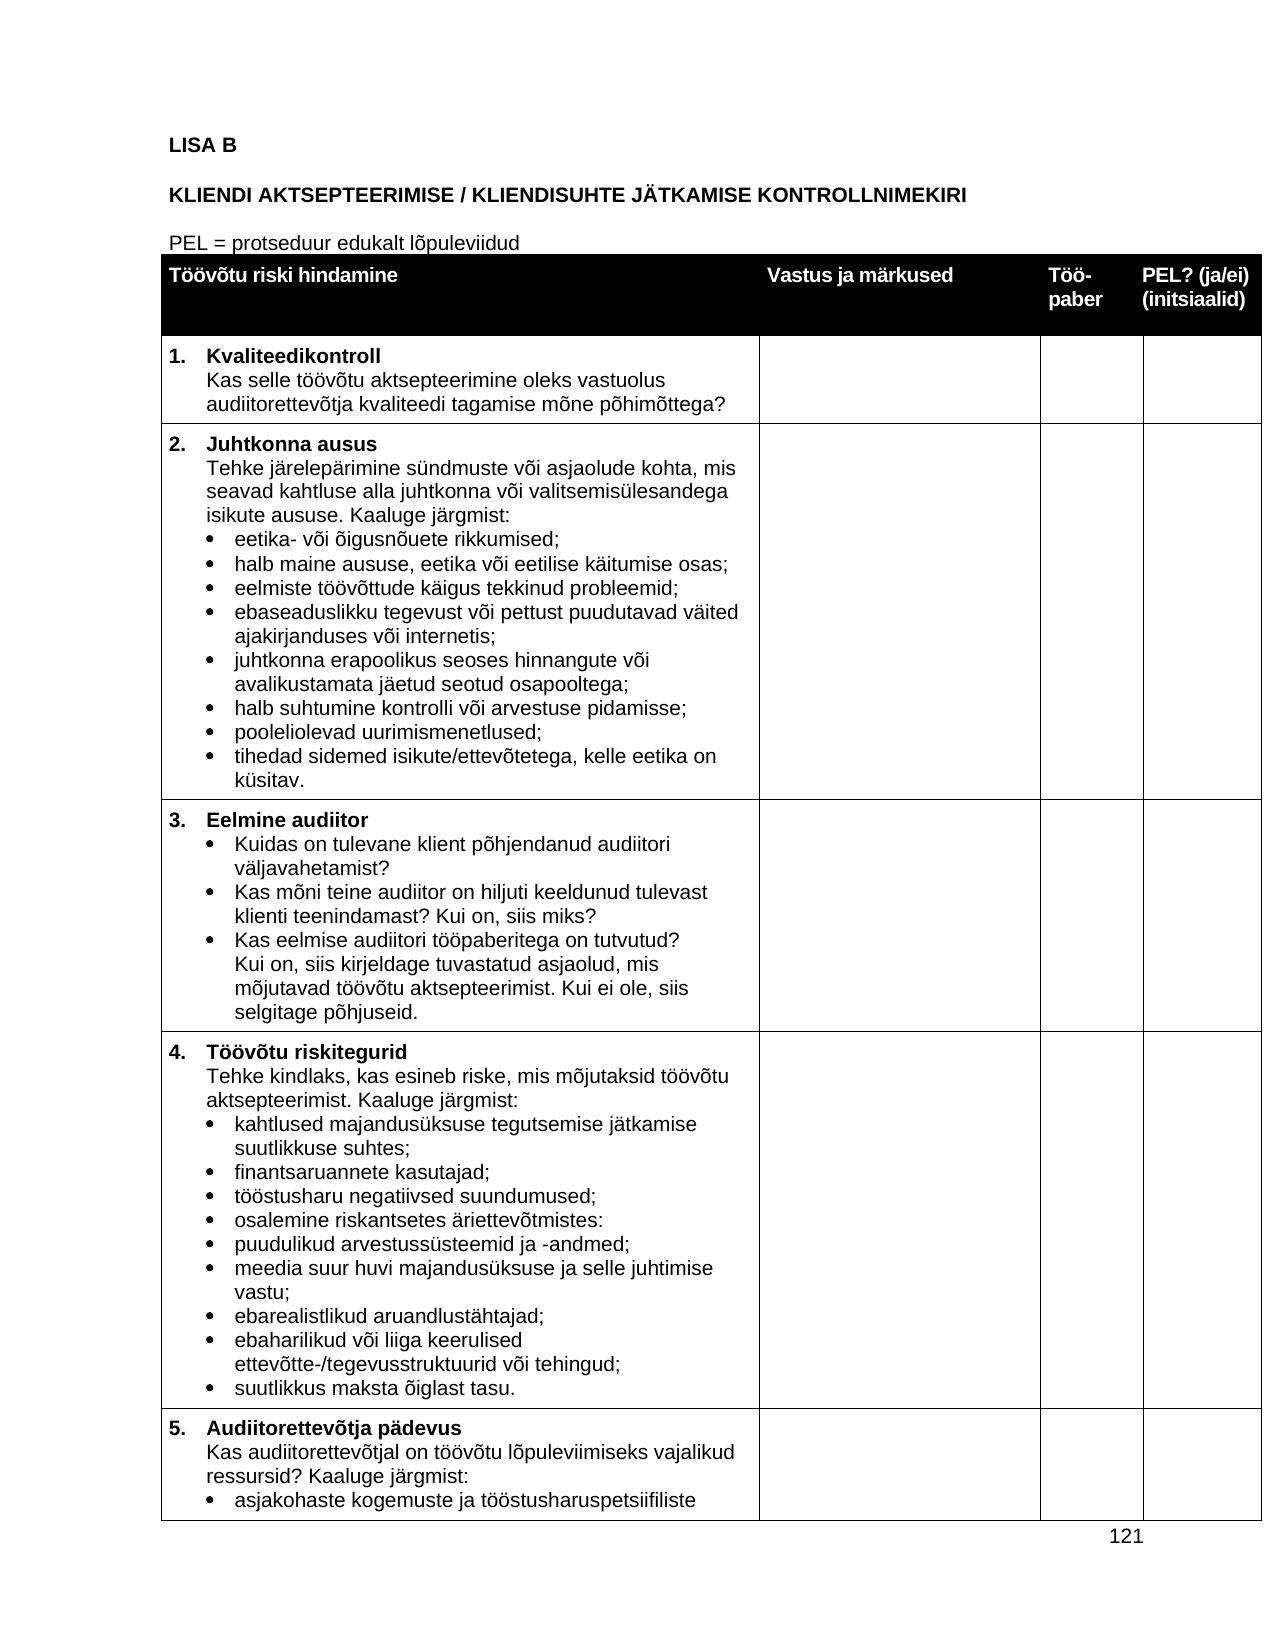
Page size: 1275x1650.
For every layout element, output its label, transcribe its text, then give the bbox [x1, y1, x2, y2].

table_cell [1144, 336, 1261, 423]
table_cell [1144, 424, 1261, 799]
table_cell 2. Juhtkonna ausus Tehke järelepärimine sündmuste või asjaolude kohta, mis seavad kahtluse alla juhtkonna või valitsemisülesandega isikute aususe. Kaaluge järgmist: eetika- või õigusnõuete rikkumised; halb maine aususe, eetika või eetilise käitumise osas; eelmiste töövõttude käigus tekkinud probleemid; ebaseaduslikku tegevust või pettust puudutavad väited ajakirjanduses või internetis; juhtkonna erapoolikus seoses hinnangute või avalikustamata jäetud seotud osapooltega; halb suhtumine kontrolli või arvestuse pidamisse; pooleliolevad uurimismenetlused; tihedad sidemed isikute/ettevõtetega, kelle eetika on küsitav. [162, 424, 759, 799]
table_cell [1144, 1032, 1261, 1407]
table_cell [1041, 1409, 1143, 1519]
table_cell [1144, 1409, 1261, 1519]
table_cell [1144, 800, 1261, 1031]
table_header Töö-paber [1041, 255, 1134, 335]
table_cell 1. Kvaliteedikontroll Kas selle töövõtu aktsepteerimine oleks vastuolus audiitorettevõtja kvaliteedi tagamise mõne põhimõttega? [162, 336, 759, 423]
table_cell [760, 336, 1040, 423]
table_cell 4. Töövõtu riskitegurid Tehke kindlaks, kas esineb riske, mis mõjutaksid töövõtu aktsepteerimist. Kaaluge järgmist: kahtlused majandusüksuse tegutsemise jätkamise suutlikkuse suhtes; finantsaruannete kasutajad; tööstusharu negatiivsed suundumused; osalemine riskantsetes äriettevõtmistes: puudulikud arvestussüsteemid ja -andmed; meedia suur huvi majandusüksuse ja selle juhtimise vastu; ebarealistlikud aruandlustähtajad; ebaharilikud või liiga keerulised ettevõtte-/tegevusstruktuurid või tehingud; suutlikkus maksta õiglast tasu. [162, 1032, 759, 1407]
table_header Vastus ja märkused [760, 255, 1040, 335]
table_cell [760, 1032, 1040, 1407]
text PEL = protseduur edukalt lõpuleviidud [169, 230, 1087, 254]
table_cell 3. Eelmine audiitor Kuidas on tulevane klient põhjendanud audiitori väljavahetamist? Kas mõni teine audiitor on hiljuti keeldunud tulevast klienti teenindamast? Kui on, siis miks? Kas eelmise audiitori tööpaberitega on tutvutud? Kui on, siis kirjeldage tuvastatud asjaolud, mis mõjutavad töövõtu aktsepteerimist. Kui ei ole, siis selgitage põhjuseid. [162, 800, 759, 1031]
table_cell [1041, 336, 1143, 423]
table_cell [760, 800, 1040, 1031]
table_header PEL? (ja/ei) (initsiaalid) [1135, 255, 1261, 335]
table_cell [162, 1409, 759, 1519]
table_cell [760, 1409, 1040, 1519]
table_cell [760, 424, 1040, 799]
subtitle LISA B [169, 131, 1087, 156]
table_cell [1041, 800, 1143, 1031]
table_header Töövõtu riski hindamine [162, 255, 759, 335]
subtitle KLIENDI AKTSEPTEERIMISE / KLIENDISUHTE JÄTKAMISE KONTROLLNIMEKIRI [169, 181, 1087, 206]
table_cell [1041, 424, 1143, 799]
table_cell [1041, 1032, 1143, 1407]
